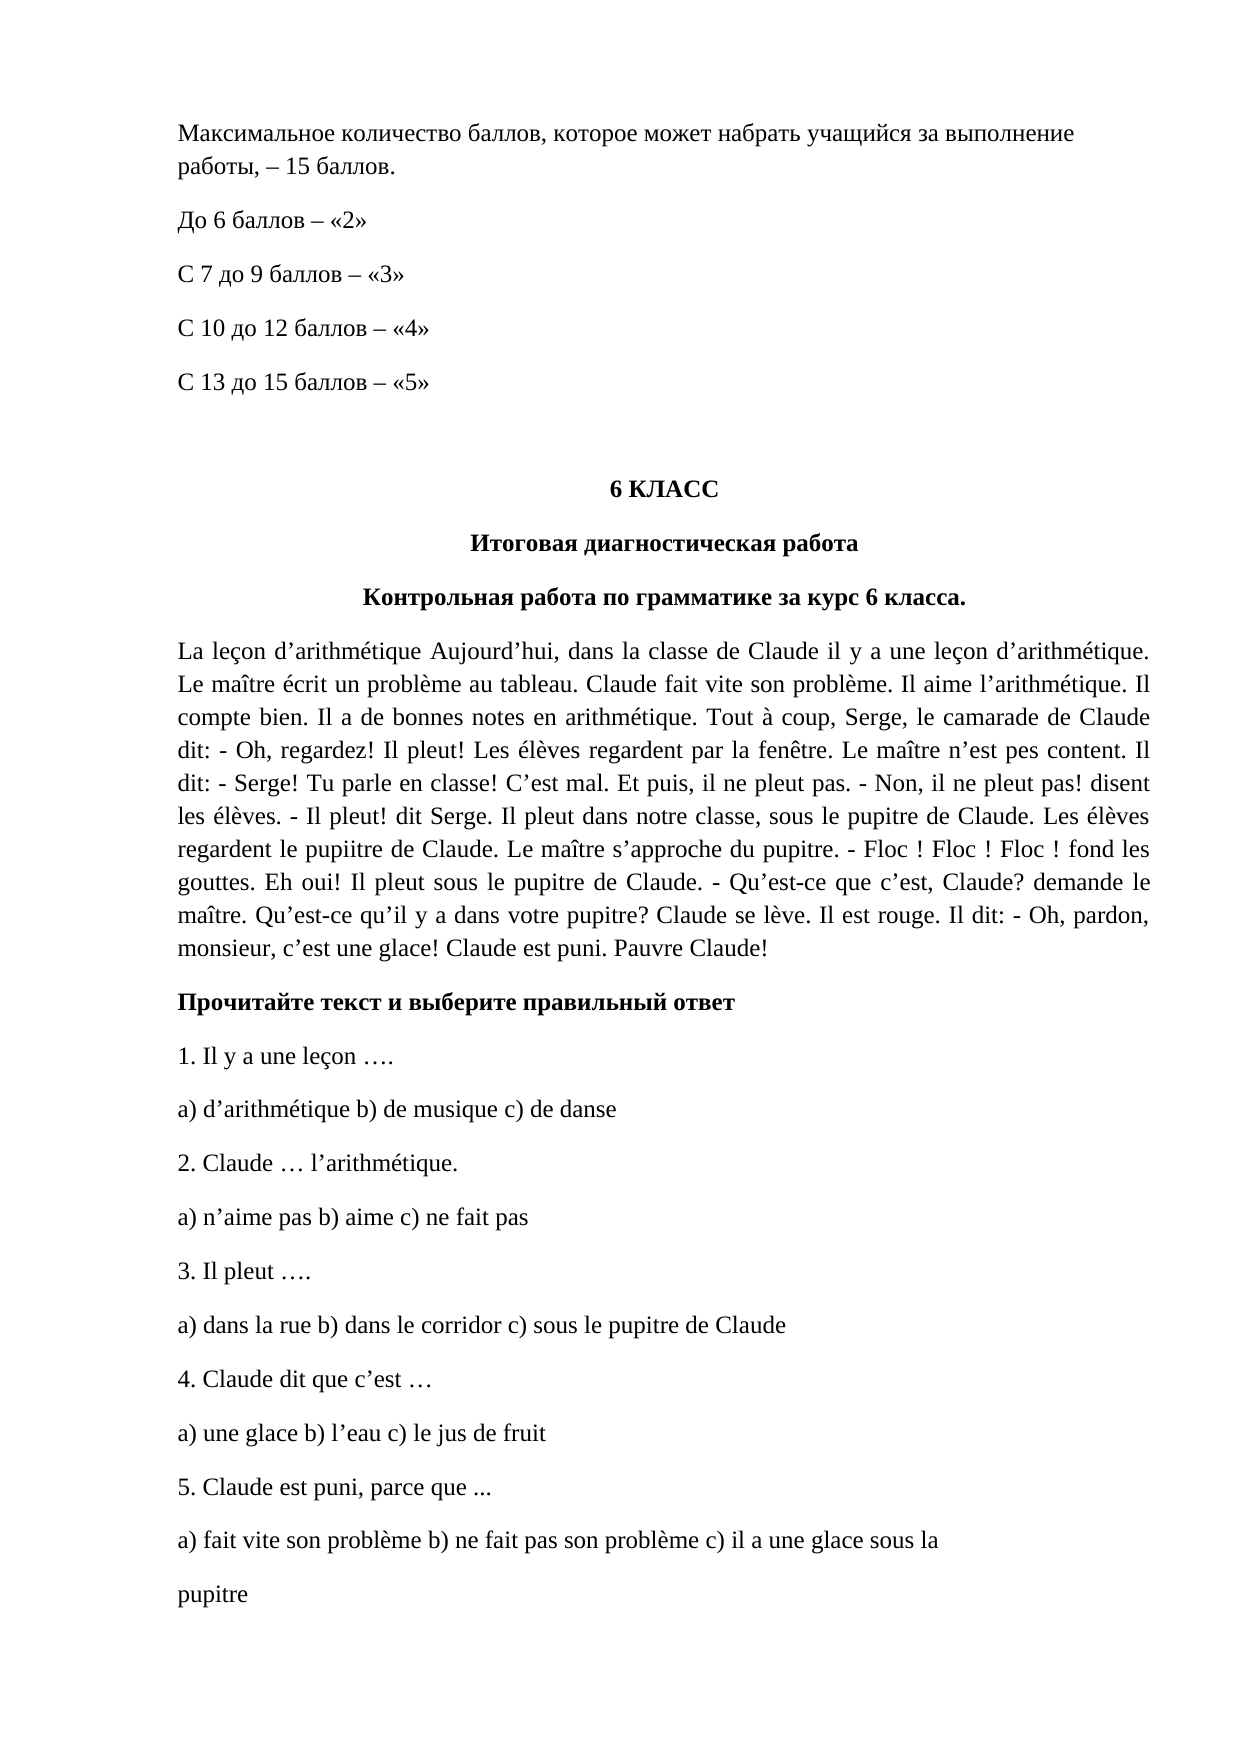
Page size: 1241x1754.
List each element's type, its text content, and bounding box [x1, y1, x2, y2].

text 2. Claude … l’arithmétique. [177, 1148, 1152, 1177]
text С 10 до 12 баллов – «4» [177, 313, 1152, 341]
text a) d’arithmétique b) de musique c) de danse [177, 1094, 1152, 1123]
text a) fait vite son problème b) ne fait pas son problème c) il a une glace sous la [177, 1525, 1152, 1554]
text До 6 баллов – «2» [177, 205, 1152, 234]
text a) n’aime pas b) aime c) ne fait pas [177, 1202, 1152, 1231]
text С 7 до 9 баллов – «3» [177, 259, 1152, 288]
text pupitre [177, 1579, 1152, 1608]
text С 13 до 15 баллов – «5» [177, 367, 1152, 395]
text 1. Il y a une leçon …. [177, 1041, 1152, 1069]
text Прочитайте текст и выберите правильный ответ [177, 987, 1152, 1016]
text La leçon d’arithmétique Aujourd’hui, dans la classe de Claude il y a une leçon d’arithmétique. Le maître écrit un problème au tableau. Claude fait vite son problème. Il aime l’arithmétique. Il compte bien. Il a de bonnes notes en arithmétique. Tout à coup, Serge, le camarade de Claude dit: - Oh, regardez! Il pleut! Les élèves regardent par la fenêtre. Le maître n’est pes content. Il dit: - Serge! Tu parle en classe! C’est mal. Et puis, il ne pleut pas. - Non, il ne pleut pas! disent les élèves. - Il pleut! dit Serge. Il pleut dans notre classe, sous le pupitre de Claude. Les élèves regardent le pupiitre de Claude. Le maître s’approche du pupitre. - Floc ! Floc ! Floc ! fond les gouttes. Eh oui! Il pleut sous le pupitre de Claude. - Qu’est-ce que c’est, Claude? demande le maître. Qu’est-ce qu’il y a dans votre pupitre? Claude se lève. Il est rouge. Il dit: - Oh, pardon, monsieur, c’est une glace! Claude est puni. Pauvre Claude! [177, 636, 1152, 962]
text a) une glace b) l’eau c) le jus de fruit [177, 1418, 1152, 1446]
text a) dans la rue b) dans le corridor c) sous le pupitre de Claude [177, 1310, 1152, 1339]
text 4. Claude dit que c’est … [177, 1364, 1152, 1393]
text Контрольная работа по грамматике за курс 6 класса. [177, 582, 1152, 611]
text 3. Il pleut …. [177, 1256, 1152, 1285]
text Итоговая диагностическая работа [177, 528, 1152, 557]
text Максимальное количество баллов, которое может набрать учащийся за выполнение работы, – 15 баллов. [177, 118, 1152, 180]
text 5. Claude est puni, parce que ... [177, 1472, 1152, 1500]
text 6 КЛАСС [177, 474, 1152, 503]
